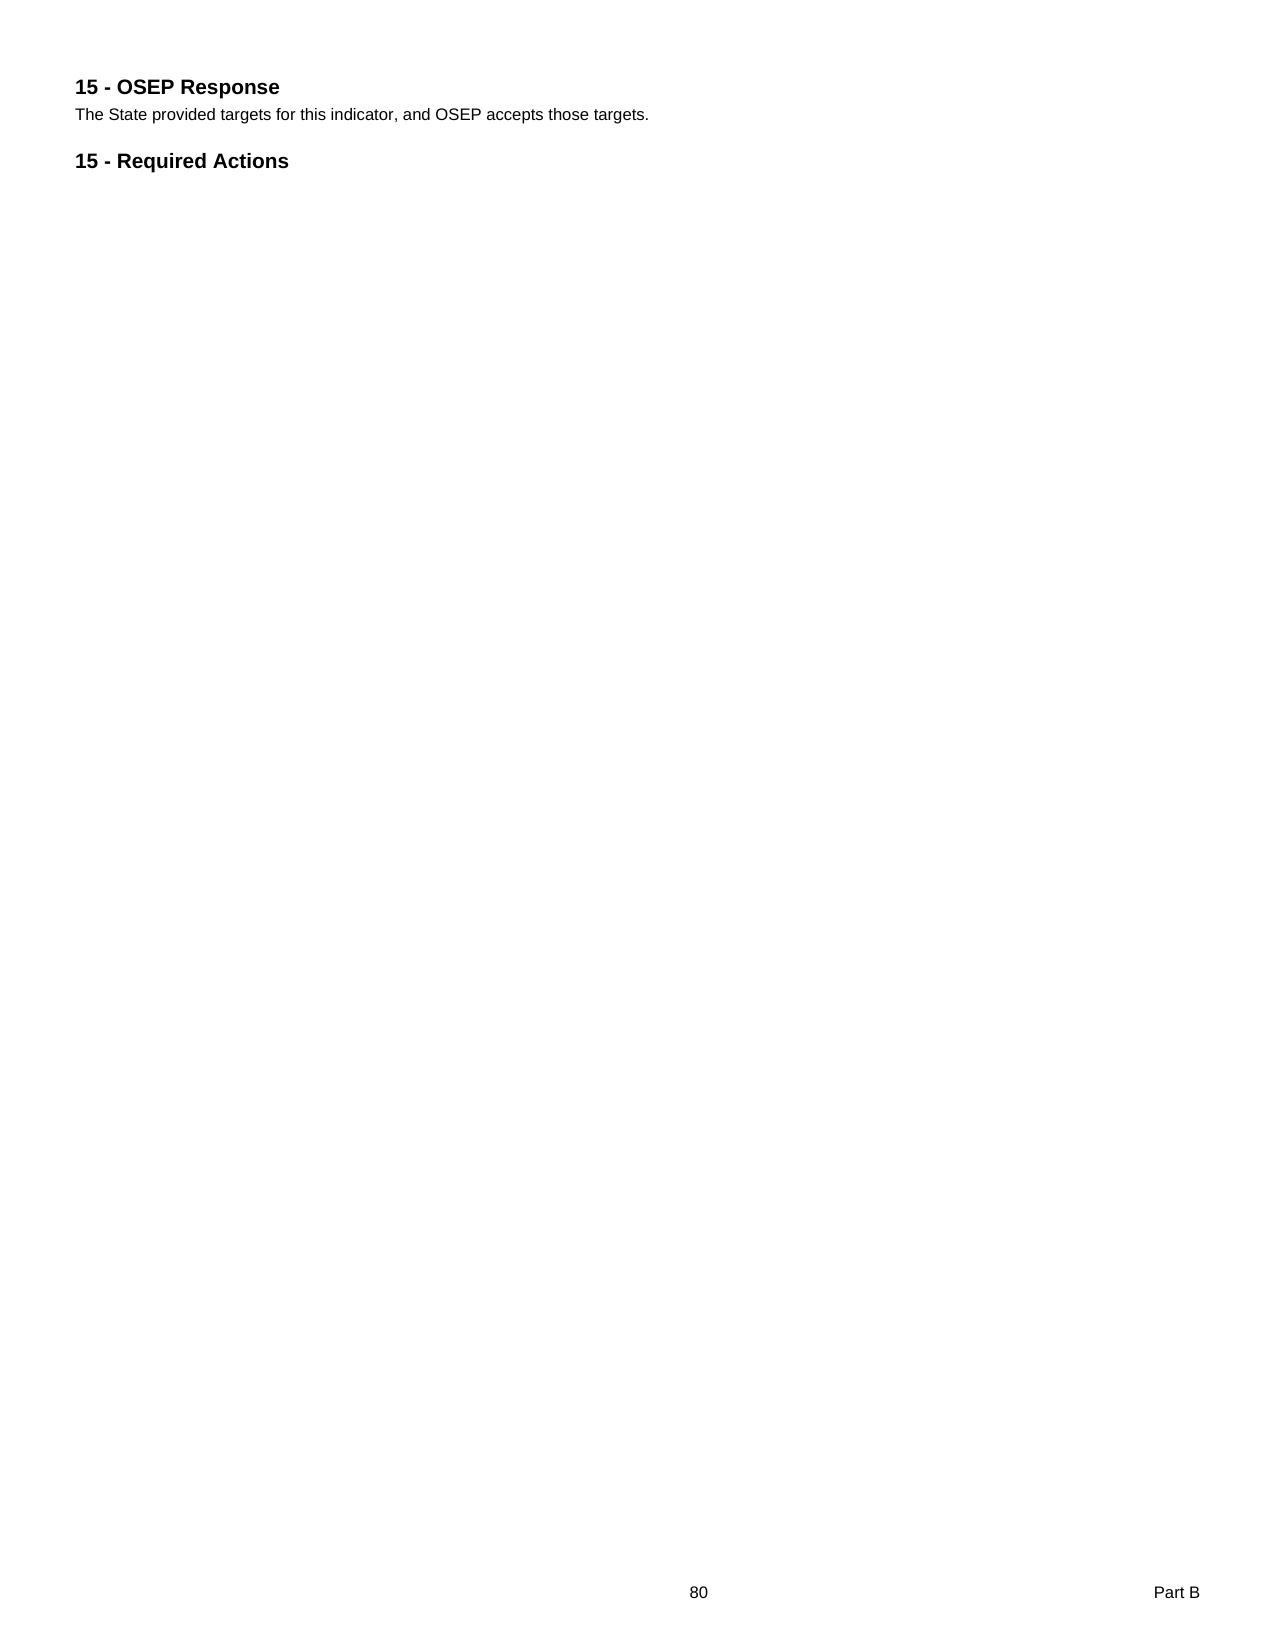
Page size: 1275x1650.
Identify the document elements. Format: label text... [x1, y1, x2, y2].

subtitle 15 - OSEP Response [75, 75, 1200, 99]
subtitle 15 - Required Actions [75, 149, 1200, 173]
text The State provided targets for this indicator, and OSEP accepts those targets. [75, 105, 1200, 124]
